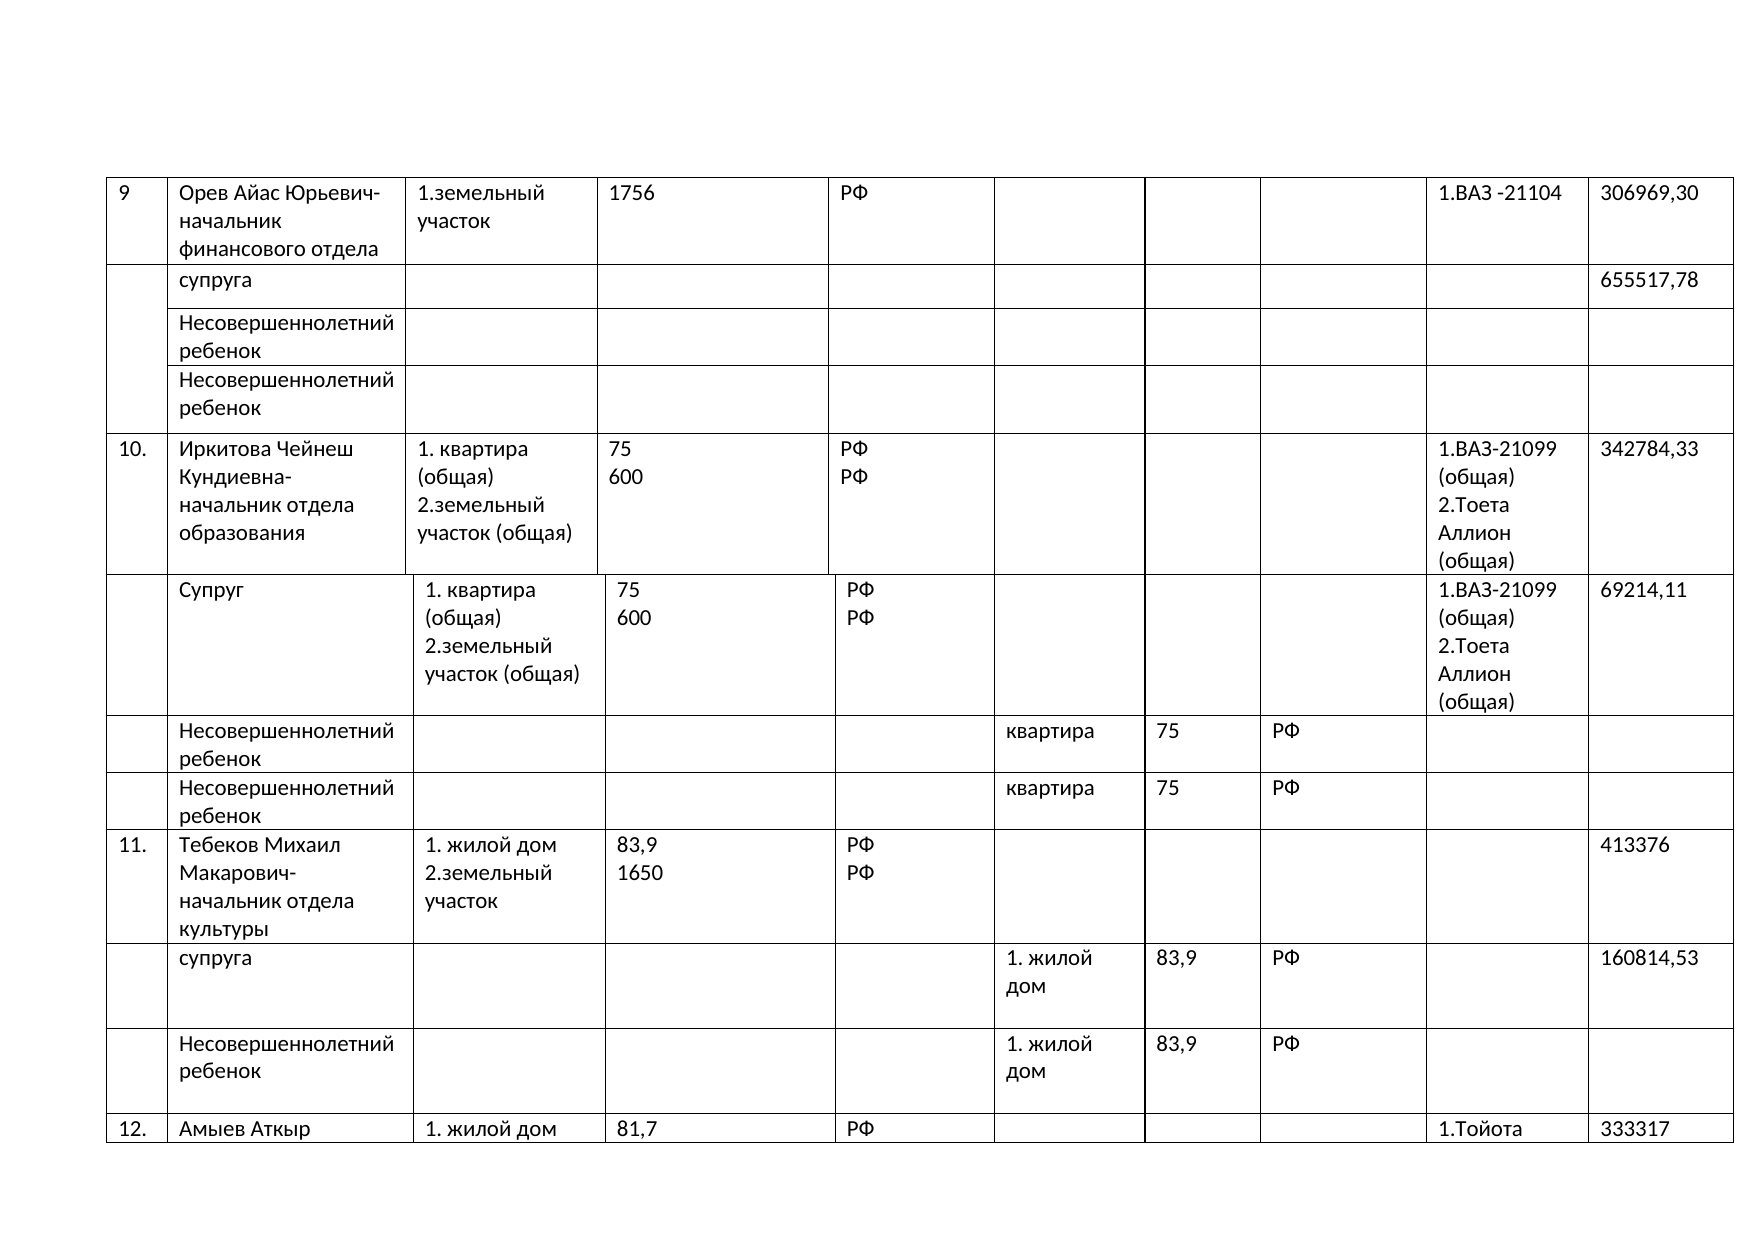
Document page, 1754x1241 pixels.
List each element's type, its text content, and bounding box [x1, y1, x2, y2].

table_cell [598, 265, 828, 307]
table_cell 10. [107, 434, 167, 574]
table_cell 75 600 [606, 575, 835, 715]
table_cell [1261, 830, 1426, 942]
table_cell [606, 773, 835, 829]
table_cell РФ [1261, 773, 1426, 829]
table_cell супруга [168, 265, 405, 307]
table_cell [107, 1029, 167, 1113]
table_cell [995, 366, 1144, 433]
table_cell Несовершеннолетний ребенок [168, 716, 413, 772]
table_cell Несовершеннолетний ребенок [168, 1029, 413, 1113]
table_cell [606, 1029, 835, 1113]
table_cell РФ РФ [836, 830, 994, 942]
table_cell 1.ВАЗ-21099 (общая) 2.Тоета Аллион (общая) [1427, 434, 1588, 574]
table_cell [995, 178, 1144, 264]
table_cell 83,9 [1146, 944, 1260, 1028]
table_cell [107, 265, 167, 433]
table_cell [1146, 366, 1260, 433]
table_cell [995, 434, 1144, 574]
table_cell РФ РФ [836, 1114, 994, 1142]
table_cell 160814,53 [1589, 944, 1733, 1028]
table_cell Несовершеннолетний ребенок [168, 773, 413, 829]
table_cell [995, 830, 1144, 942]
table_cell [1589, 309, 1733, 364]
table_cell РФ [829, 178, 994, 264]
table_cell [414, 944, 605, 1028]
table_cell [606, 944, 835, 1028]
table_cell 1.ВАЗ-21099 (общая) 2.Тоета Аллион (общая) [1427, 575, 1588, 715]
table_cell [406, 366, 597, 433]
table_cell РФ РФ [829, 434, 994, 574]
table_cell Тебеков Михаил Макарович- начальник отдела культуры [168, 830, 413, 942]
table_cell [995, 575, 1144, 715]
table_cell [107, 716, 167, 772]
table_cell 75 [1146, 773, 1260, 829]
table_cell [1427, 773, 1588, 829]
table_cell [1146, 178, 1260, 264]
table_cell [1146, 830, 1260, 942]
table_cell [1427, 716, 1588, 772]
table_cell [836, 773, 994, 829]
table_cell 9 [107, 178, 167, 264]
table_cell 83,9 [1146, 1029, 1260, 1113]
table_cell 1. жилой дом [995, 1029, 1144, 1113]
table_cell [1146, 434, 1260, 574]
table_cell [1589, 1029, 1733, 1113]
table_cell Иркитова Чейнеш Кундиевна- начальник отдела образования [168, 434, 405, 574]
table_cell 655517,78 [1589, 265, 1733, 307]
table_cell [836, 1029, 994, 1113]
table_cell [1261, 575, 1426, 715]
table_cell РФ [1261, 944, 1426, 1028]
table_cell [829, 309, 994, 364]
table_cell 1.земельный участок [406, 178, 597, 264]
table_cell [1427, 265, 1588, 307]
table_cell [598, 366, 828, 433]
table_cell 12. [107, 1114, 167, 1142]
table_cell [107, 773, 167, 829]
table_cell [1261, 1114, 1426, 1142]
table_cell РФ РФ [836, 575, 994, 715]
table_cell [107, 944, 167, 1028]
table_cell 75 [1146, 716, 1260, 772]
table_cell 306969,30 [1589, 178, 1733, 264]
table_cell [1261, 265, 1426, 307]
table_cell супруга [168, 944, 413, 1028]
table_cell [1146, 1114, 1260, 1142]
table_cell [1146, 265, 1260, 307]
table_cell [1427, 830, 1588, 942]
table_cell [414, 1029, 605, 1113]
table_cell [606, 716, 835, 772]
table_cell 11. [107, 830, 167, 942]
table_cell [1261, 309, 1426, 364]
table_cell [1261, 178, 1426, 264]
table_cell квартира [995, 716, 1144, 772]
table_cell 83,9 1650 [606, 830, 835, 942]
table_cell [1589, 366, 1733, 433]
table_cell РФ [1261, 716, 1426, 772]
table_cell 1756 [598, 178, 828, 264]
table_cell [995, 309, 1144, 364]
table_cell 1. квартира (общая) 2.земельный участок (общая) [414, 575, 605, 715]
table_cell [414, 1114, 605, 1142]
table_cell [1261, 434, 1426, 574]
table_cell РФ [1261, 1029, 1426, 1113]
table_cell 342784,33 [1589, 434, 1733, 574]
table_cell [995, 1114, 1144, 1142]
table_cell [1427, 309, 1588, 364]
table_cell [1427, 366, 1588, 433]
table_cell Несовершеннолетний ребенок [168, 309, 405, 364]
table_cell [1589, 716, 1733, 772]
table_cell 81,7 1908 [606, 1114, 835, 1142]
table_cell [168, 1114, 413, 1142]
table_cell квартира [995, 773, 1144, 829]
table_cell 333317 [1589, 1114, 1733, 1142]
table_cell [829, 366, 994, 433]
table_cell [836, 716, 994, 772]
table_cell [1427, 944, 1588, 1028]
table_cell [107, 575, 167, 715]
table_cell [1146, 575, 1260, 715]
table_cell Несовершеннолетний ребенок [168, 366, 405, 433]
table_cell Супруг [168, 575, 413, 715]
table_cell 1. жилой дом [995, 944, 1144, 1028]
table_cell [1427, 1114, 1588, 1142]
table_cell [598, 309, 828, 364]
table_cell [1589, 773, 1733, 829]
table_cell 1. жилой дом 2.земельный участок [414, 830, 605, 942]
table_cell Орев Айас Юрьевич- начальник финансового отдела [168, 178, 405, 264]
table_cell [836, 944, 994, 1028]
table_cell [414, 716, 605, 772]
table_cell [1427, 1029, 1588, 1113]
table_cell [829, 265, 994, 307]
table_cell [406, 309, 597, 364]
table_cell [1261, 366, 1426, 433]
table_cell 1.ВАЗ -21104 [1427, 178, 1588, 264]
table_cell 75 600 [598, 434, 828, 574]
table_cell 1. квартира (общая) 2.земельный участок (общая) [406, 434, 597, 574]
table_cell [406, 265, 597, 307]
table_cell 69214,11 [1589, 575, 1733, 715]
table_cell [414, 773, 605, 829]
table_cell 413376 [1589, 830, 1733, 942]
table_cell [995, 265, 1144, 307]
table_cell [1146, 309, 1260, 364]
